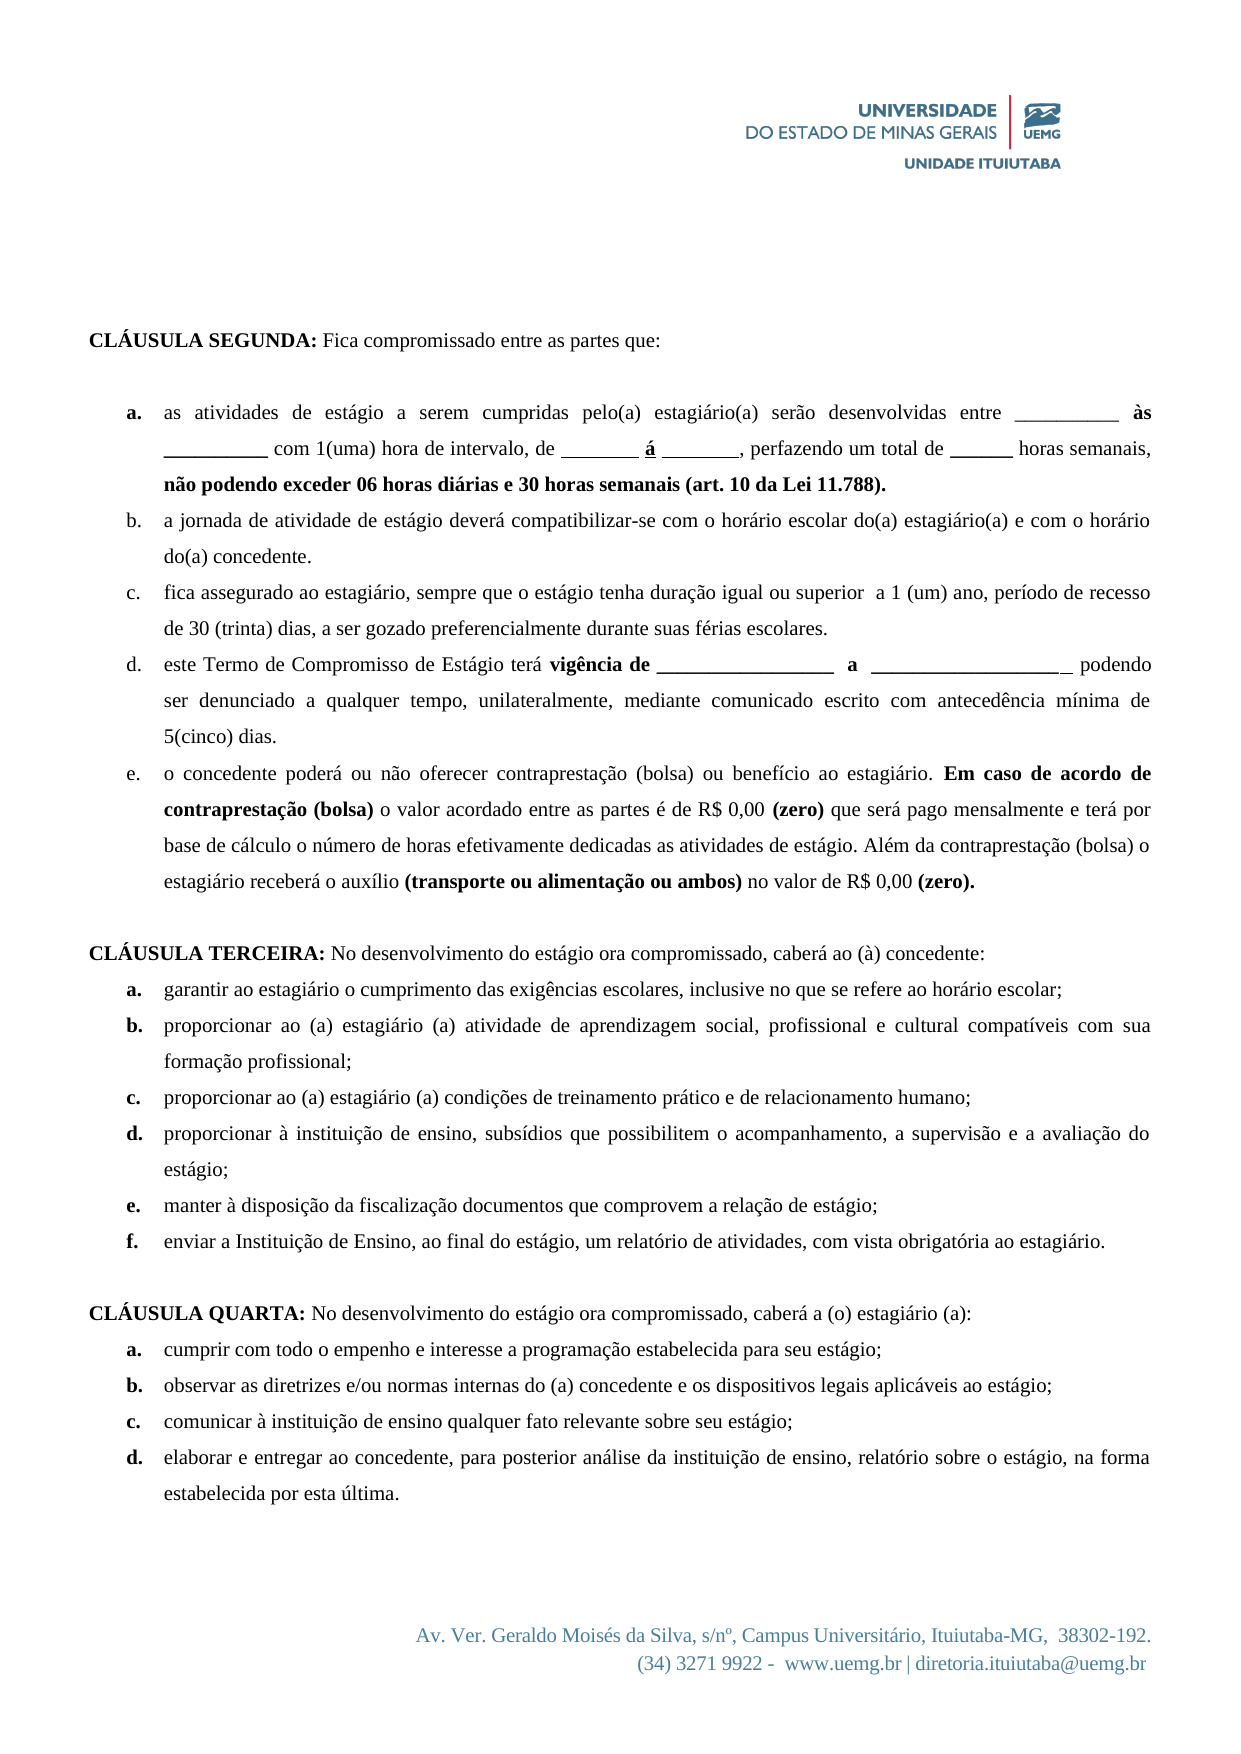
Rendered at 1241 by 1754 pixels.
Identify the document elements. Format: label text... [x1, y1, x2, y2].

list proporcionar à instituição de ensino, subsídios que possibilitem o acompanhamento, a supervisão e a avaliação do estágio; [126, 1121, 1152, 1181]
list o concedente poderá ou não oferecer contraprestação (bolsa) ou benefício ao estagiário. Em caso de acordo de contraprestação (bolsa) o valor acordado entre as partes é de R$ 0,00 (zero) que será pago mensalmente e terá por base de cálculo o número de horas efetivamente dedicadas as atividades de estágio. Além da contraprestação (bolsa) o estagiário receberá o auxílio (transporte ou alimentação ou ambos) no valor de R$ 0,00 (zero). [126, 760, 1152, 893]
text CLÁUSULA QUARTA: No desenvolvimento do estágio ora compromissado, caberá a (o) estagiário (a): [89, 1301, 1152, 1325]
list cumprir com todo o empenho e interesse a programação estabelecida para seu estágio; [126, 1337, 1152, 1361]
text CLÁUSULA SEGUNDA: Fica compromissado entre as partes que: [89, 328, 1152, 352]
list proporcionar ao (a) estagiário (a) condições de treinamento prático e de relacionamento humano; [126, 1085, 1152, 1109]
list manter à disposição da fiscalização documentos que comprovem a relação de estágio; [126, 1193, 1152, 1217]
text CLÁUSULA TERCEIRA: No desenvolvimento do estágio ora compromissado, caberá ao (à) concedente: [89, 941, 1152, 965]
list a jornada de atividade de estágio deverá compatibilizar-se com o horário escolar do(a) estagiário(a) e com o horário do(a) concedente. [126, 508, 1152, 568]
list este Termo de Compromisso de Estágio terá vigência de _________________ a __________________ podendo ser denunciado a qualquer tempo, unilateralmente, mediante comunicado escrito com antecedência mínima de 5(cinco) dias. [126, 652, 1152, 748]
list as atividades de estágio a serem cumpridas pelo(a) estagiário(a) serão desenvolvidas entre __________ às __________ com 1(uma) hora de intervalo, de á , perfazendo um total de ______ horas semanais, não podendo exceder 06 horas diárias e 30 horas semanais (art. 10 da Lei 11.788). [126, 400, 1152, 496]
list comunicar à instituição de ensino qualquer fato relevante sobre seu estágio; [126, 1409, 1152, 1433]
list enviar a Instituição de Ensino, ao final do estágio, um relatório de atividades, com vista obrigatória ao estagiário. [126, 1229, 1152, 1253]
list garantir ao estagiário o cumprimento das exigências escolares, inclusive no que se refere ao horário escolar; [126, 977, 1152, 1001]
list fica assegurado ao estagiário, sempre que o estágio tenha duração igual ou superior a 1 (um) ano, período de recesso de 30 (trinta) dias, a ser gozado preferencialmente durante suas férias escolares. [126, 580, 1152, 640]
list elaborar e entregar ao concedente, para posterior análise da instituição de ensino, relatório sobre o estágio, na forma estabelecida por esta última. [126, 1445, 1152, 1505]
picture [745, 95, 1061, 172]
list proporcionar ao (a) estagiário (a) atividade de aprendizagem social, profissional e cultural compatíveis com sua formação profissional; [126, 1013, 1152, 1073]
list observar as diretrizes e/ou normas internas do (a) concedente e os dispositivos legais aplicáveis ao estágio; [126, 1373, 1152, 1397]
